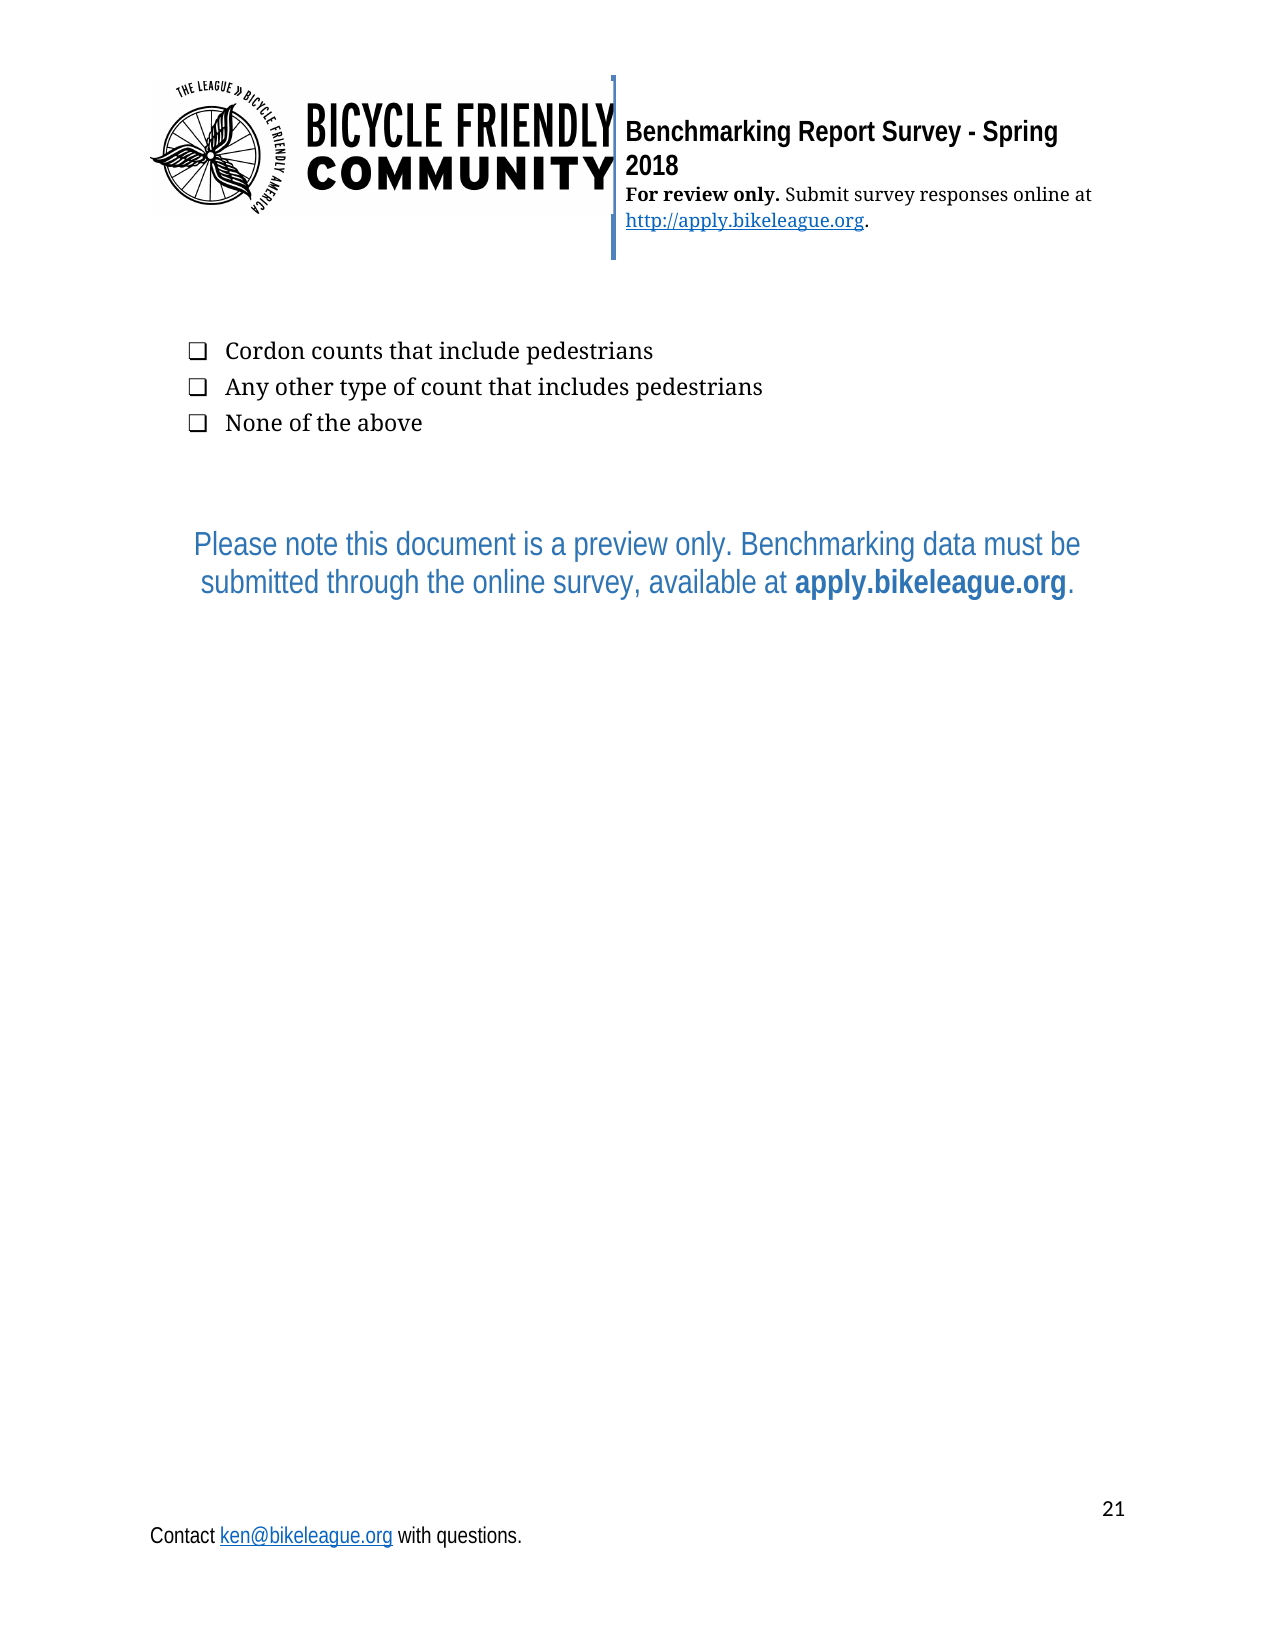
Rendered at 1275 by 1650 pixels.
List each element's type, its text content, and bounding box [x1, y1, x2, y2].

picture [150, 81, 614, 214]
list None of the above [187, 407, 1125, 438]
list Any other type of count that includes pedestrians [187, 371, 1125, 402]
text Please note this document is a preview only. Benchmarking data must be submitted through the online survey, available at apply.bikeleague.org. [150, 524, 1125, 601]
list Cordon counts that include pedestrians [187, 335, 1125, 366]
